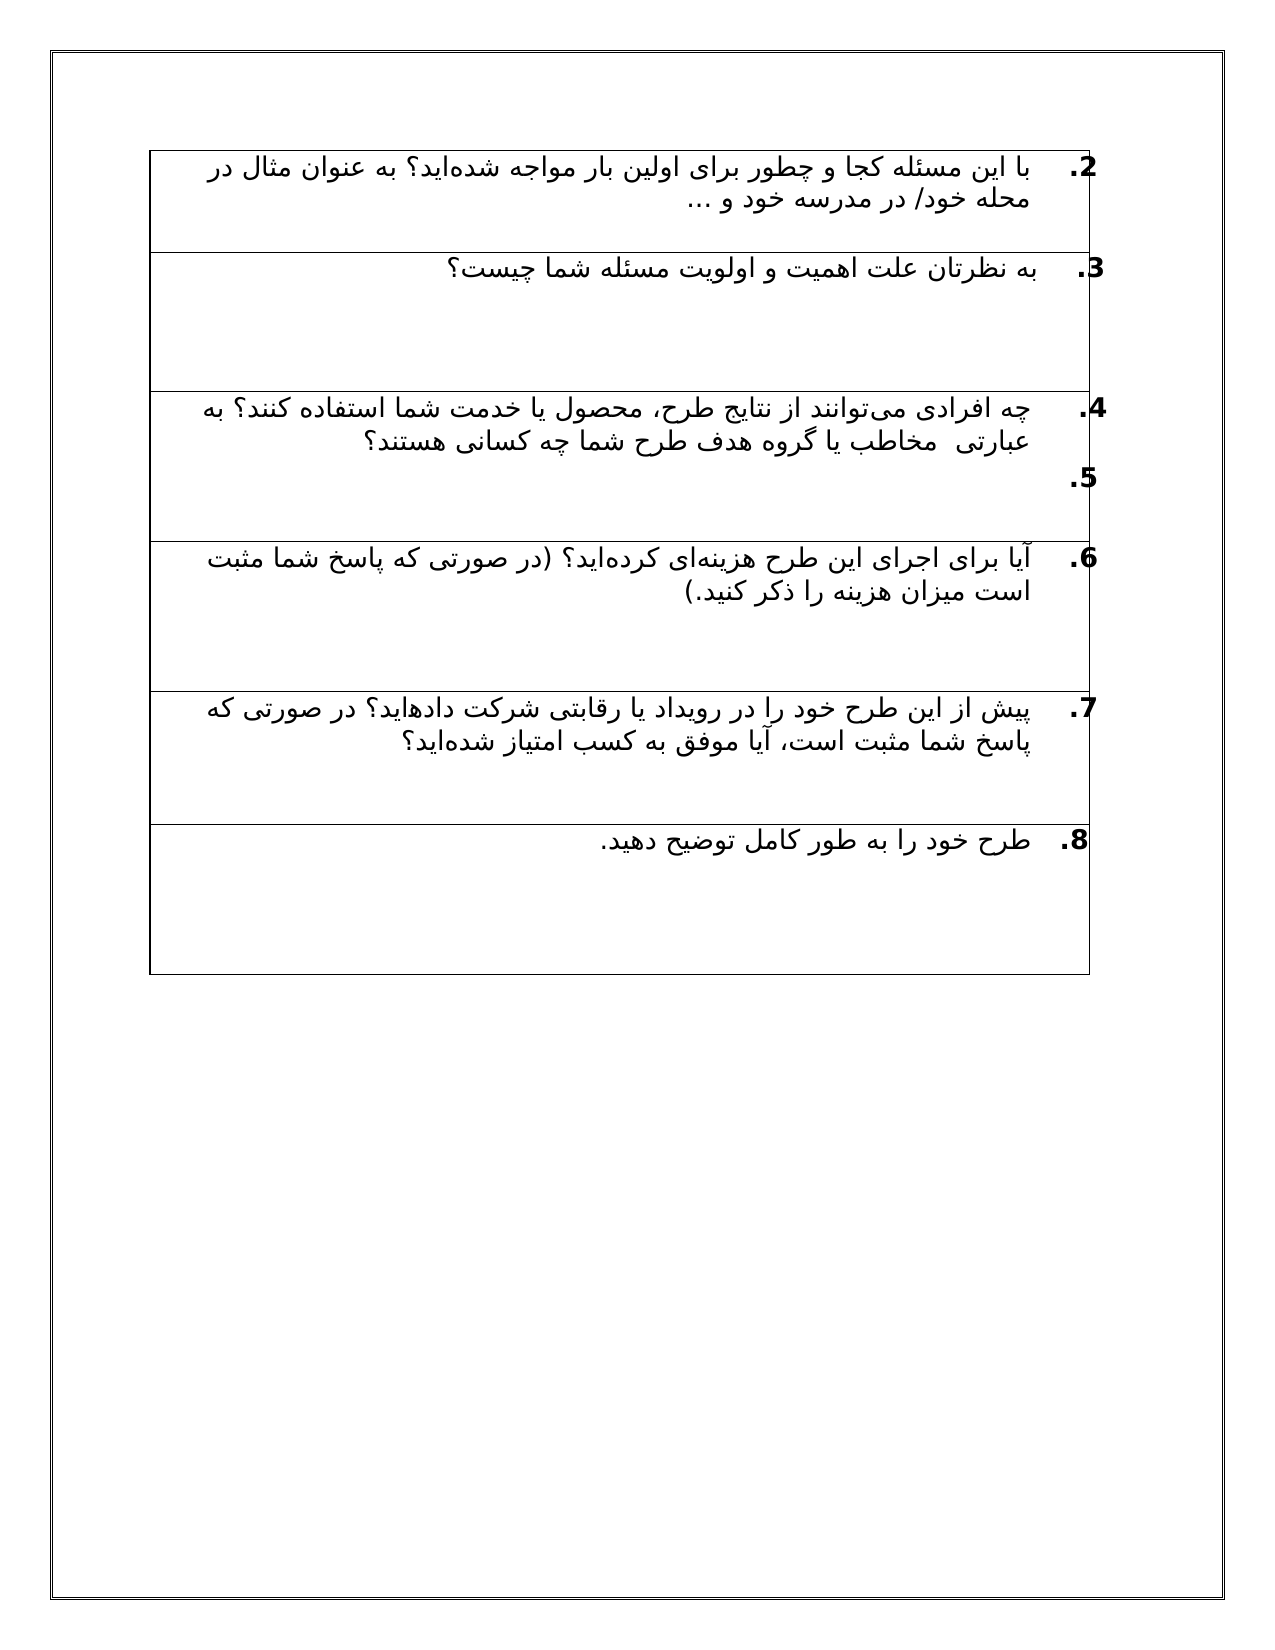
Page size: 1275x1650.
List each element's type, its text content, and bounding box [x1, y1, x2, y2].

table_cell طرح خود را به ‌طور کامل توضیح دهید. [151, 825, 1089, 973]
table_cell پیش از این طرح خود را در رویداد یا رقابتی شرکت دادهید؟ ‌اید؟ در صورتی که پاسخ شما مثبت است، آیا موفق به کسب امتیاز شده‌اید؟ [151, 692, 1089, 823]
table_cell آیا برای اجرای این طرح هزینه‌ای کرده‌اید؟ (در صورتی که پاسخ شما مثبت است میزان هزینه را ذکر کنید.) [151, 542, 1089, 691]
table_cell چه افرادی می‌توانند از نتایج طرح، محصول یا خدمت شما استفاده کنند؟ به عبارتی مخاطب یا گروه هدف طرح شما چه کسانی هستند؟ [151, 392, 1089, 541]
table_cell با این مسئله کجا و چطور برای اولین ‌بار مواجه شده‌اید؟ به عنوان مثال در محله خود/ در مدرسه خود و ... [151, 151, 1089, 252]
table_cell به نظرتان علت اهمیت و اولویت مسئله شما چیست؟ [151, 253, 1089, 391]
